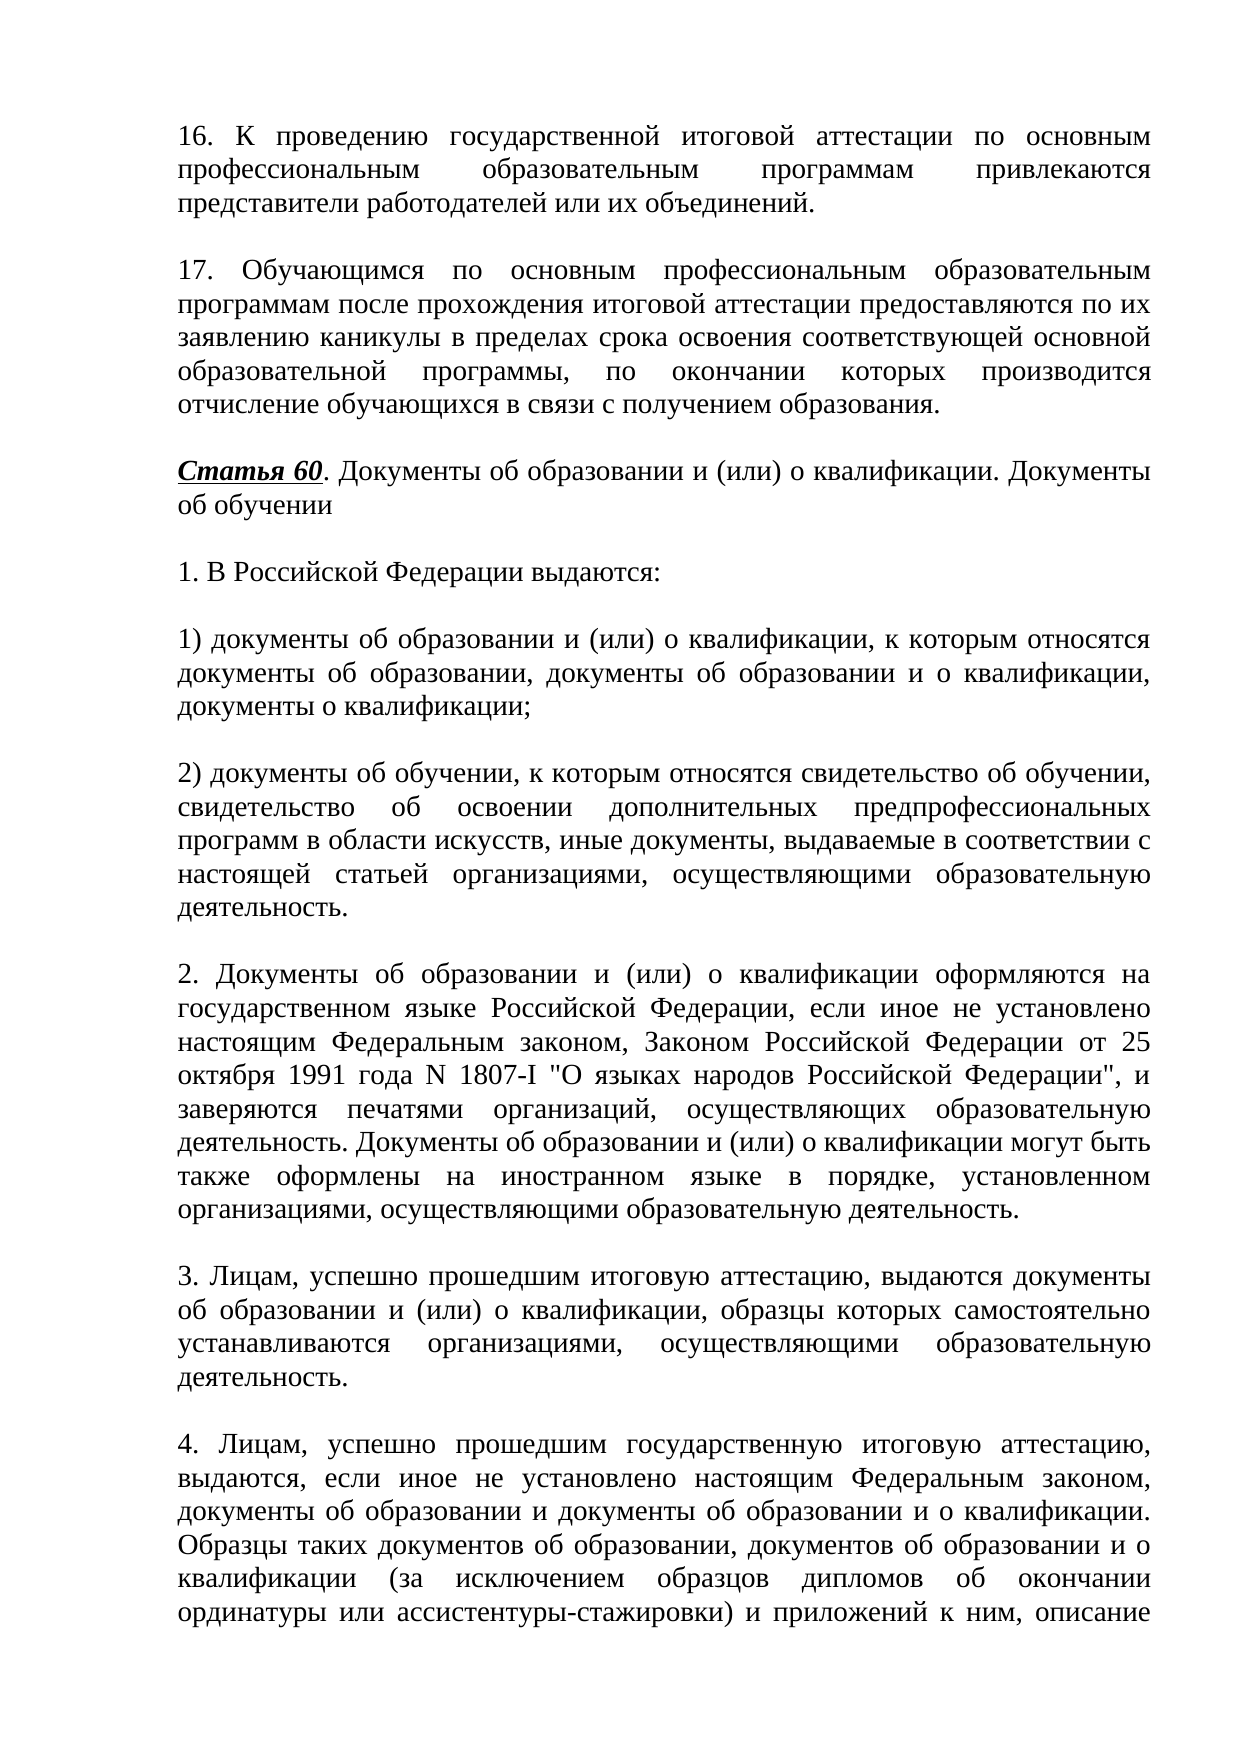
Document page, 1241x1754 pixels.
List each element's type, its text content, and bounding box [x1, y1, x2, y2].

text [177, 1426, 1152, 1627]
text 2) документы об обучении, к которым относятся свидетельство об обучении, свидетельство об освоении дополнительных предпрофессиональных программ в области искусств, иные документы, выдаваемые в соответствии с настоящей статьей организациями, осуществляющими образовательную деятельность. [177, 755, 1152, 923]
text 2. Документы об образовании и (или) о квалификации оформляются на государственном языке Российской Федерации, если иное не установлено настоящим Федеральным законом, Законом Российской Федерации от 25 октября 1991 года N 1807-I "О языках народов Российской Федерации", и заверяются печатями организаций, осуществляющих образовательную деятельность. Документы об образовании и (или) о квалификации могут быть также оформлены на иностранном языке в порядке, установленном организациями, осуществляющими образовательную деятельность. [177, 957, 1152, 1225]
text Статья 60. Документы об образовании и (или) о квалификации. Документы об обучении [177, 453, 1152, 521]
text 17. Обучающимся по основным профессиональным образовательным программам после прохождения итоговой аттестации предоставляются по их заявлению каникулы в пределах срока освоения соответствующей основной образовательной программы, по окончании которых производится отчисление обучающихся в связи с получением образования. [177, 252, 1152, 420]
text 16. К проведению государственной итоговой аттестации по основным профессиональным образовательным программам привлекаются представители работодателей или их объединений. [177, 118, 1152, 219]
text 1) документы об образовании и (или) о квалификации, к которым относятся документы об образовании, документы об образовании и о квалификации, документы о квалификации; [177, 621, 1152, 722]
text 3. Лицам, успешно прошедшим итоговую аттестацию, выдаются документы об образовании и (или) о квалификации, образцы которых самостоятельно устанавливаются организациями, осуществляющими образовательную деятельность. [177, 1258, 1152, 1393]
text 1. В Российской Федерации выдаются: [177, 554, 1152, 588]
